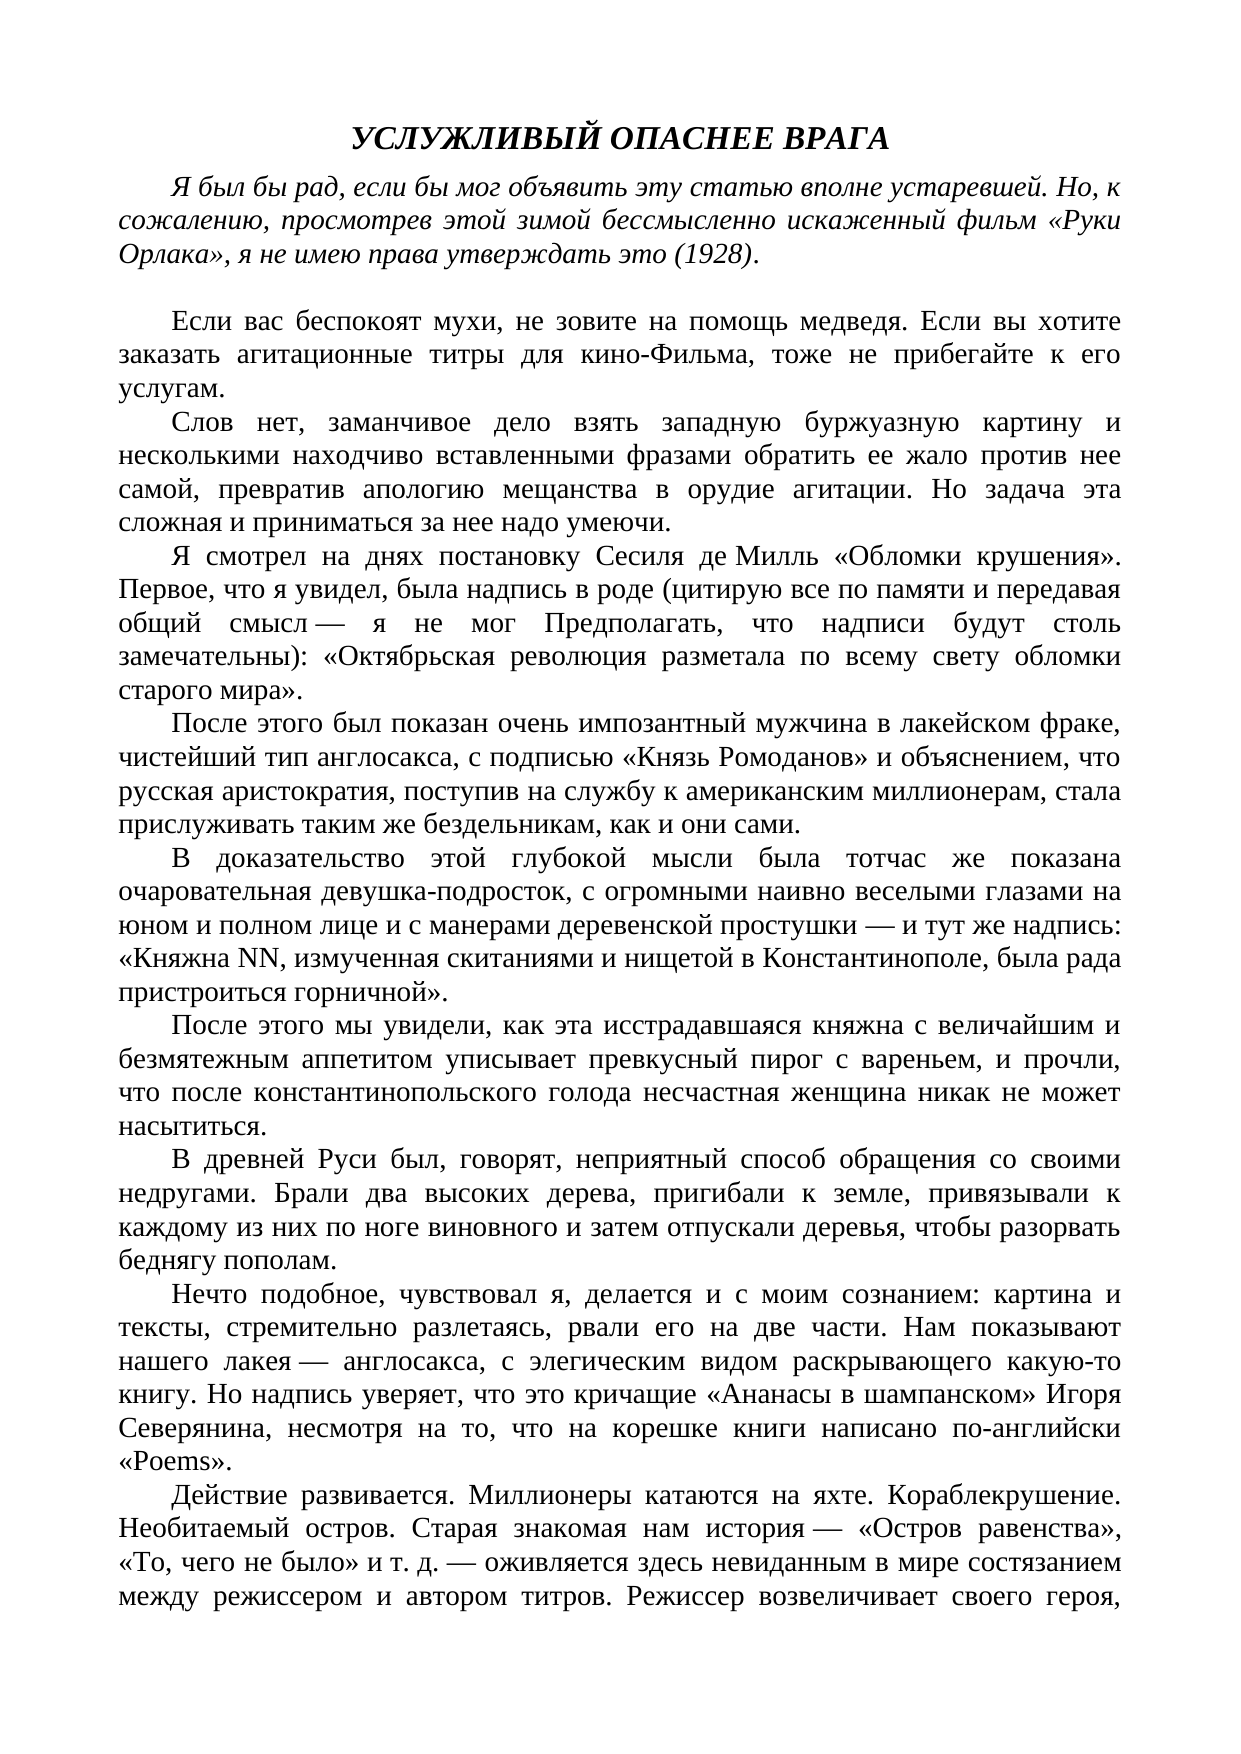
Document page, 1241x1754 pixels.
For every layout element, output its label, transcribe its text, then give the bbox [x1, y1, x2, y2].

text В древней Руси был, говорят, неприятный способ обращения со своими недругами. Брали два высоких дерева, пригибали к земле, привязывали к каждому из них по ноге виновного и затем отпускали деревья, чтобы разорвать беднягу пополам. [118, 1142, 1122, 1276]
text Слов нет, заманчивое дело взять западную буржуазную картину и несколькими находчиво вставленными фразами обратить ее жало против нее самой, превратив апологию мещанства в орудие агитации. Но задача эта сложная и приниматься за нее надо умеючи. [118, 404, 1122, 538]
text Я был бы рад, если бы мог объявить эту статью вполне устаревшей. Но, к сожалению, просмотрев этой зимой бессмысленно искаженный фильм «Руки Орлака», я не имею права утверждать это (1928). [118, 169, 1122, 269]
text Если вас беспокоят мухи, не зовите на помощь медведя. Если вы хотите заказать агитационные титры для кино-Фильма, тоже не прибегайте к его услугам. [118, 303, 1122, 404]
text В доказательство этой глубокой мысли была тотчас же показана очаровательная девушка-подросток, с огромными наивно веселыми глазами на юном и полном лице и с манерами деревенской простушки — и тут же надпись: «Княжна NN, измученная скитаниями и нищетой в Константинополе, была рада пристроиться горничной». [118, 840, 1122, 1007]
text Я смотрел на днях постановку Сесиля де Милль «Обломки крушения». Первое, что я увидел, была надпись в роде (цитирую все по памяти и передавая общий смысл — я не мог Предполагать, что надписи будут столь замечательны): «Октябрьская революция разметала по всему свету обломки старого мира». [118, 538, 1122, 706]
text После этого был показан очень импозантный мужчина в лакейском фраке, чистейший тип англосакса, с подписью «Князь Ромоданов» и объяснением, что русская аристократия, поступив {228} на службу к американским миллионерам, стала прислуживать таким же бездельникам, как и они сами. [118, 706, 1122, 840]
subtitle {227} Услужливый опаснее врага [118, 118, 1122, 156]
text Нечто подобное, чувствовал я, делается и с моим сознанием: картина и тексты, стремительно разлетаясь, рвали его на две части. Нам показывают нашего лакея — англосакса, {229} с элегическим видом раскрывающего какую-то книгу. Но надпись уверяет, что это кричащие «Ананасы в шампанском» Игоря Северянина, несмотря на то, что на корешке книги написано по-английски «Poems». [118, 1276, 1122, 1477]
text После этого мы увидели, как эта исстрадавшаяся княжна с величайшим и безмятежным аппетитом уписывает превкусный пирог с вареньем, и прочли, что после константинопольского голода несчастная женщина никак не может насытиться. [118, 1007, 1122, 1142]
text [118, 1477, 1122, 1611]
